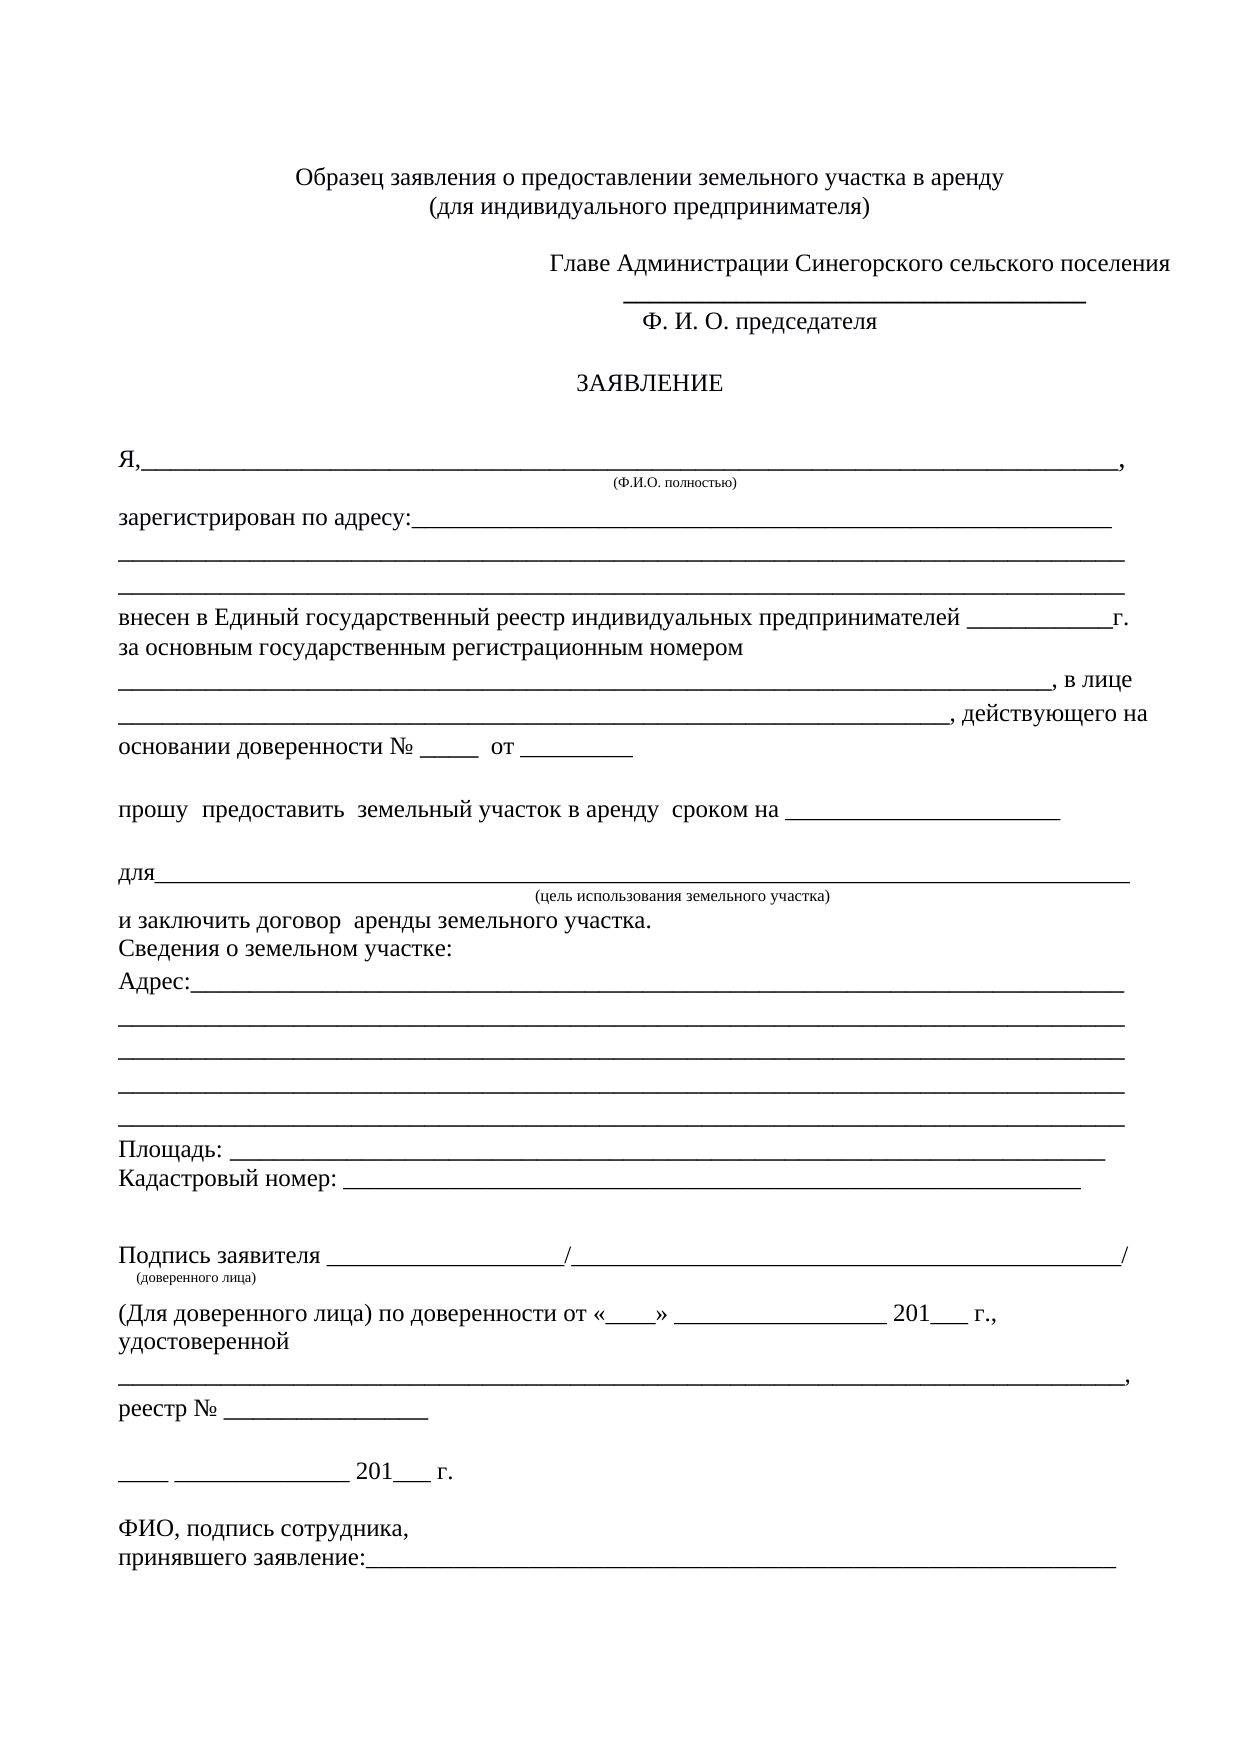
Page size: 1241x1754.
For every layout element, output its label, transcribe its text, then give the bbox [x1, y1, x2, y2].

text ____ ______________ 201___ г. [118, 1456, 1181, 1484]
list _____________________________________________________________________ [118, 564, 1181, 598]
text _____________________________________________________________________ [118, 1063, 1181, 1096]
list зарегистрирован по адресу:________________________________________________________ [118, 502, 1181, 531]
text для______________________________________________________________________________ [118, 823, 1181, 886]
text (Для доверенного лица) по доверенности от «____» _________________ 201___ г., [118, 1298, 1181, 1326]
text _____________________________________________________________________ [118, 1029, 1181, 1063]
text _____________________________________________________________________ [118, 1096, 1181, 1130]
text (Ф.И.О. полностью) [118, 473, 1181, 502]
text принявшего заявление:____________________________________________________________ [118, 1542, 1181, 1571]
text Кадастровый номер: ___________________________________________________________ [118, 1163, 1181, 1192]
text Адрес:________________________________________________________________ [118, 962, 1181, 996]
text (доверенного лица) [118, 1269, 1181, 1298]
text и заключить договор аренды земельного участка. [118, 905, 1181, 933]
list Я,___________________________________________________________________, [118, 440, 1181, 473]
text Ф. И. О. председателя [118, 306, 1181, 334]
text Площадь: ____________________________________________________________ [118, 1130, 1181, 1163]
text (для индивидуального предпринимателя) [118, 191, 1181, 219]
text Сведения о земельном участке: [118, 933, 1181, 962]
list _____________________________________________________________________ [118, 531, 1181, 564]
text прошу предоставить земельный участок в аренду сроком на ______________________ [118, 794, 1181, 823]
text ЗАЯВЛЕНИЕ [118, 368, 1181, 397]
text Подпись заявителя ___________________/____________________________________________/ [118, 1240, 1181, 1269]
list внесен в Единый государственный реестр индивидуальных предпринимателей __________г. за основным государственным регистрационным номером ________________________________________________________________, в лице _________________________________________________________, действующего на основании доверенности № ____ от _________ [118, 598, 1181, 761]
text Главе Администрации Синегорского сельского поселения [118, 248, 1181, 277]
text Образец заявления о предоставлении земельного участка в аренду [118, 162, 1181, 191]
text _____________________________________ [118, 277, 1181, 306]
text реестр № ______________ [118, 1389, 1181, 1422]
text ФИО, подпись сотрудника, [118, 1513, 1181, 1542]
text удостоверенной _____________________________________________________________________, [118, 1326, 1181, 1389]
text _____________________________________________________________________ [118, 996, 1181, 1029]
text (цель использования земельного участка) [118, 886, 1181, 905]
